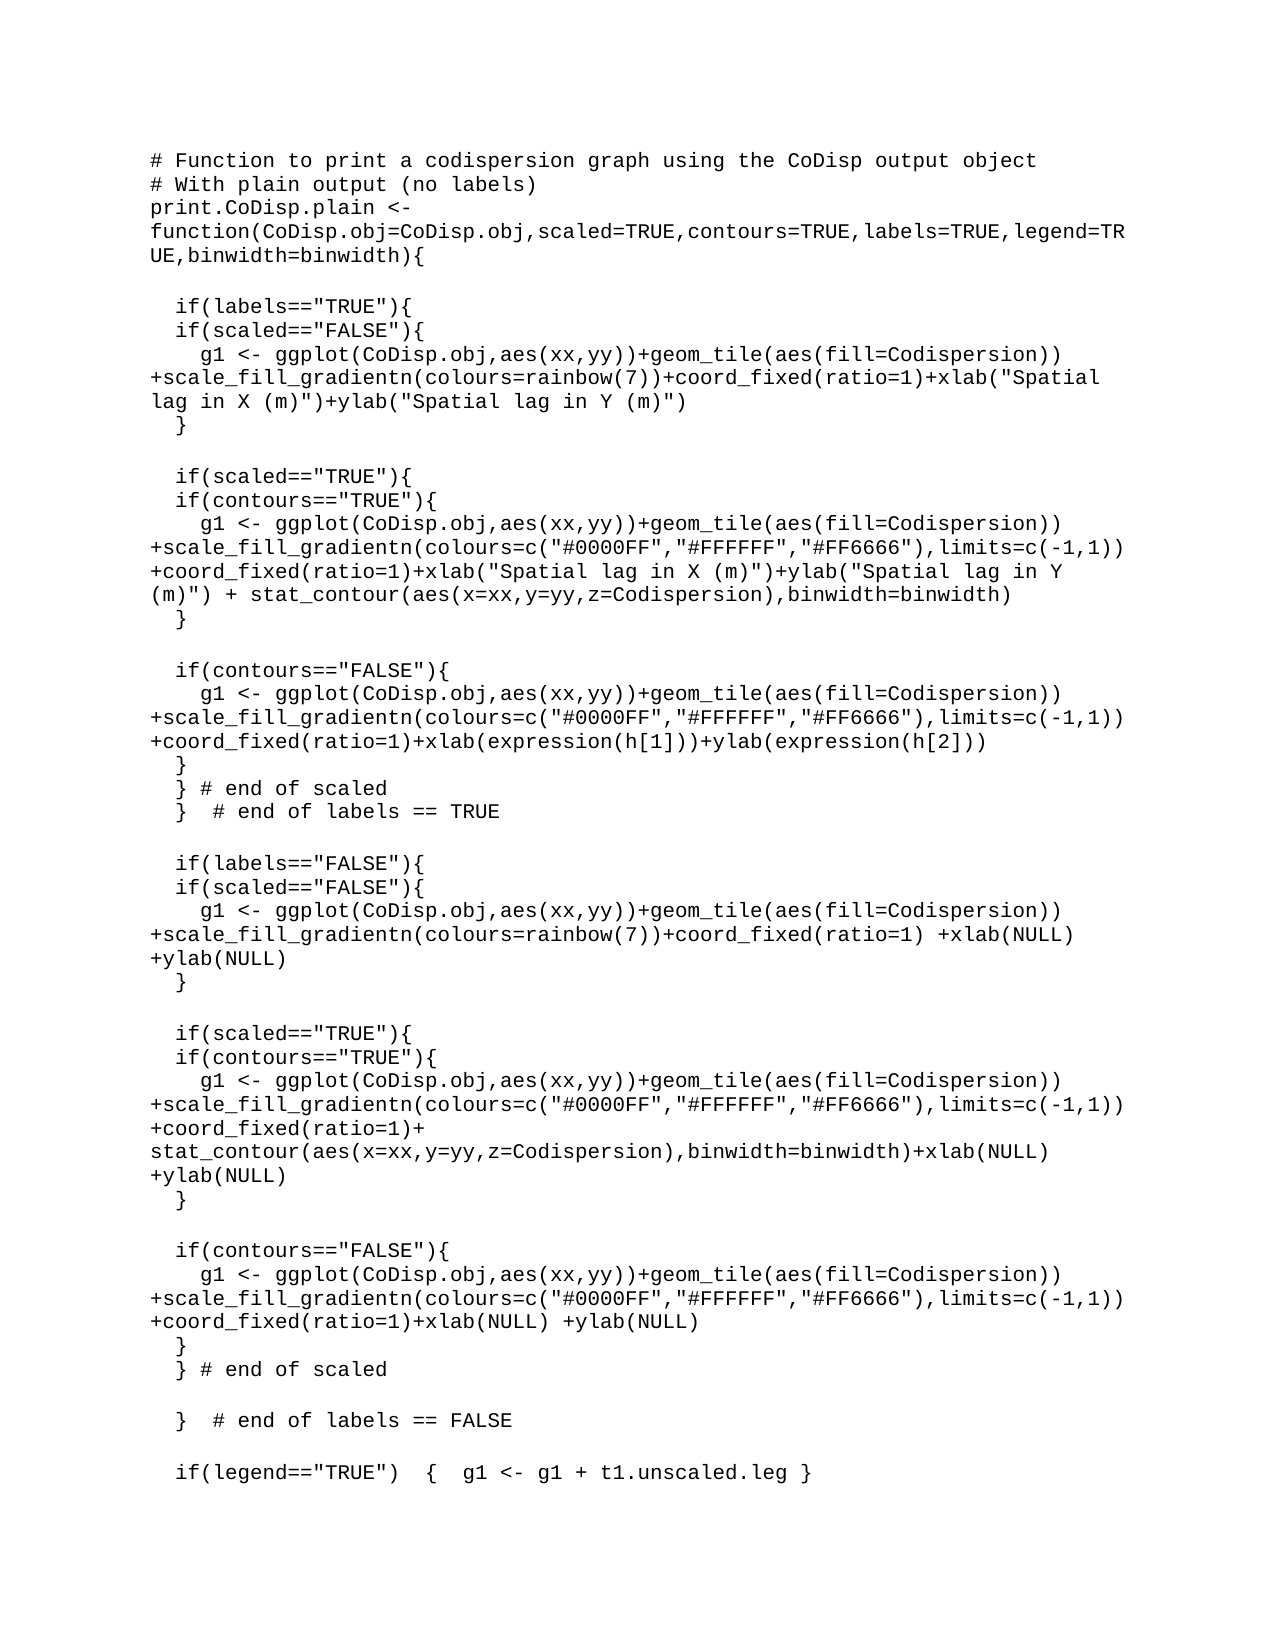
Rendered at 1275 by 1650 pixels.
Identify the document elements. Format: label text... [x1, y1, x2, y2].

text } # end of scaled [150, 778, 1125, 802]
text } [150, 754, 1125, 778]
text if(contours=="FALSE"){ [150, 1240, 1125, 1264]
text if(scaled=="TRUE"){ [150, 1023, 1125, 1047]
text g1 <- ggplot(CoDisp.obj,aes(xx,yy))+geom_tile(aes(fill=Codispersion))+scale_fill_gradientn(colours=rainbow(7))+coord_fixed(ratio=1) +xlab(NULL) +ylab(NULL) [150, 901, 1125, 971]
text } [150, 971, 1125, 995]
text g1 <- ggplot(CoDisp.obj,aes(xx,yy))+geom_tile(aes(fill=Codispersion))+scale_fill_gradientn(colours=c("#0000FF","#FFFFFF","#FF6666"),limits=c(-1,1))+coord_fixed(ratio=1)+xlab(NULL) +ylab(NULL) [150, 1264, 1125, 1335]
text if(scaled=="FALSE"){ [150, 320, 1125, 343]
text } [150, 608, 1125, 632]
text if(legend=="TRUE") { g1 <- g1 + t1.unscaled.leg } [150, 1462, 1125, 1486]
text } [150, 1335, 1125, 1358]
text if(labels=="FALSE"){ [150, 853, 1125, 877]
text } # end of labels == FALSE [150, 1410, 1125, 1434]
text if(scaled=="TRUE"){ [150, 466, 1125, 490]
text } [150, 1189, 1125, 1212]
text if(scaled=="FALSE"){ [150, 877, 1125, 901]
text g1 <- ggplot(CoDisp.obj,aes(xx,yy))+geom_tile(aes(fill=Codispersion))+scale_fill_gradientn(colours=c("#0000FF","#FFFFFF","#FF6666"),limits=c(-1,1))+coord_fixed(ratio=1)+ stat_contour(aes(x=xx,y=yy,z=Codispersion),binwidth=binwidth)+xlab(NULL) +ylab(NULL) [150, 1070, 1125, 1189]
text } # end of scaled [150, 1358, 1125, 1382]
text } [150, 414, 1125, 438]
text g1 <- ggplot(CoDisp.obj,aes(xx,yy))+geom_tile(aes(fill=Codispersion))+scale_fill_gradientn(colours=c("#0000FF","#FFFFFF","#FF6666"),limits=c(-1,1))+coord_fixed(ratio=1)+xlab("Spatial lag in X (m)")+ylab("Spatial lag in Y (m)") + stat_contour(aes(x=xx,y=yy,z=Codispersion),binwidth=binwidth) [150, 513, 1125, 608]
text if(contours=="FALSE"){ [150, 660, 1125, 683]
text g1 <- ggplot(CoDisp.obj,aes(xx,yy))+geom_tile(aes(fill=Codispersion))+scale_fill_gradientn(colours=c("#0000FF","#FFFFFF","#FF6666"),limits=c(-1,1))+coord_fixed(ratio=1)+xlab(expression(h[1]))+ylab(expression(h[2])) [150, 683, 1125, 754]
text g1 <- ggplot(CoDisp.obj,aes(xx,yy))+geom_tile(aes(fill=Codispersion))+scale_fill_gradientn(colours=rainbow(7))+coord_fixed(ratio=1)+xlab("Spatial lag in X (m)")+ylab("Spatial lag in Y (m)") [150, 343, 1125, 414]
text print.CoDisp.plain <- function(CoDisp.obj=CoDisp.obj,scaled=TRUE,contours=TRUE,labels=TRUE,legend=TRUE,binwidth=binwidth){ [150, 197, 1125, 268]
text # With plain output (no labels) [150, 174, 1125, 197]
text } # end of labels == TRUE [150, 802, 1125, 825]
text if(labels=="TRUE"){ [150, 296, 1125, 320]
text # Function to print a codispersion graph using the CoDisp output object [150, 150, 1125, 174]
text if(contours=="TRUE"){ [150, 1047, 1125, 1070]
text if(contours=="TRUE"){ [150, 490, 1125, 513]
